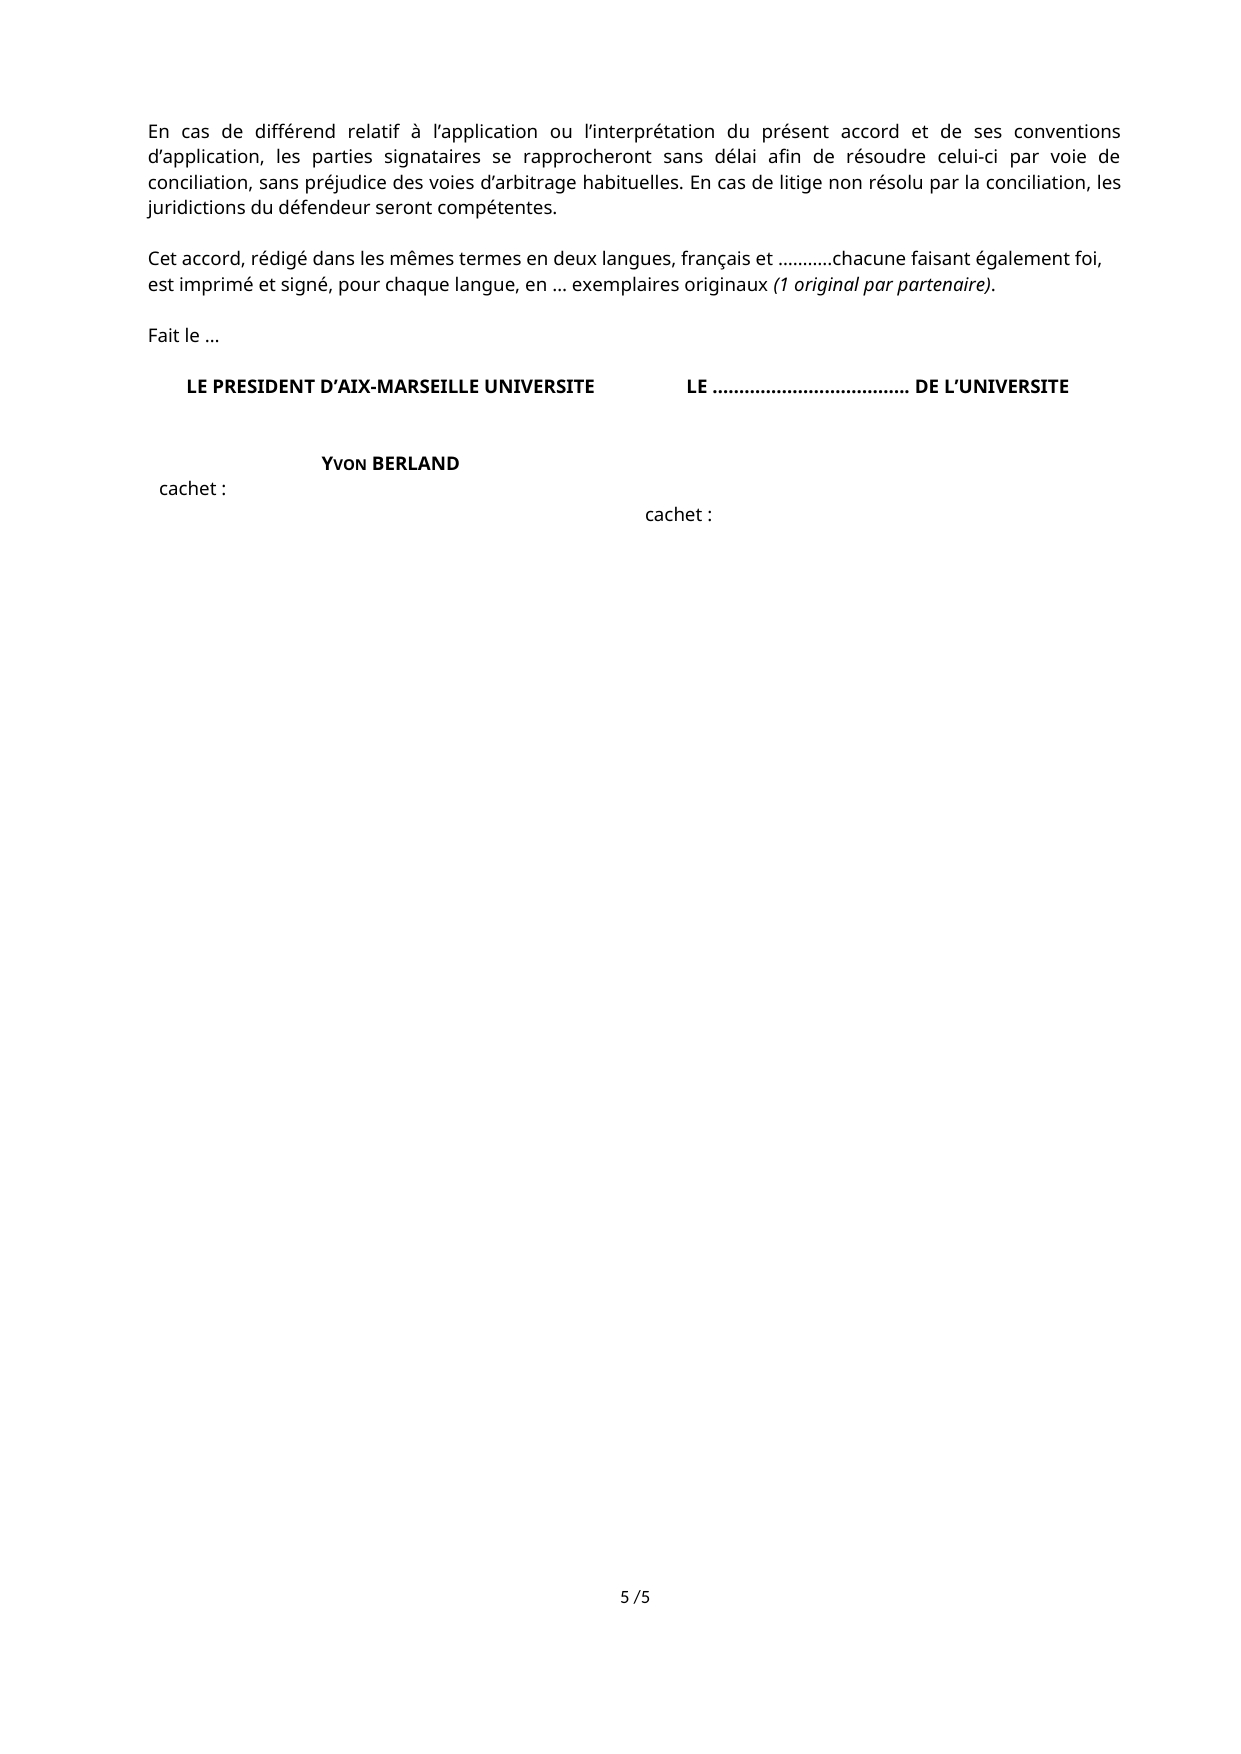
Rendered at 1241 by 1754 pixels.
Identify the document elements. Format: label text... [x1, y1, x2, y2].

table_header LE ………………………………. DE L’UNIVERSITE cachet : [634, 373, 1122, 526]
table_header LE PRESIDENT D’AIX-MARSEILLE UNIVERSITE Yvon BERLAND cachet : [148, 373, 633, 526]
text En cas de différend relatif à l’application ou l’interprétation du présent accord et de ses conventions d’application, les parties signataires se rapprocheront sans délai afin de résoudre celui-ci par voie de conciliation, sans préjudice des voies d’arbitrage habituelles. En cas de litige non résolu par la conciliation, les juridictions du défendeur seront compétentes. [148, 118, 1122, 220]
text Cet accord, rédigé dans les mêmes termes en deux langues, français et ………..chacune faisant également foi, est imprimé et signé, pour chaque langue, en … exemplaires originaux (1 original par partenaire). [148, 246, 1122, 297]
text Fait le … [148, 322, 1122, 348]
